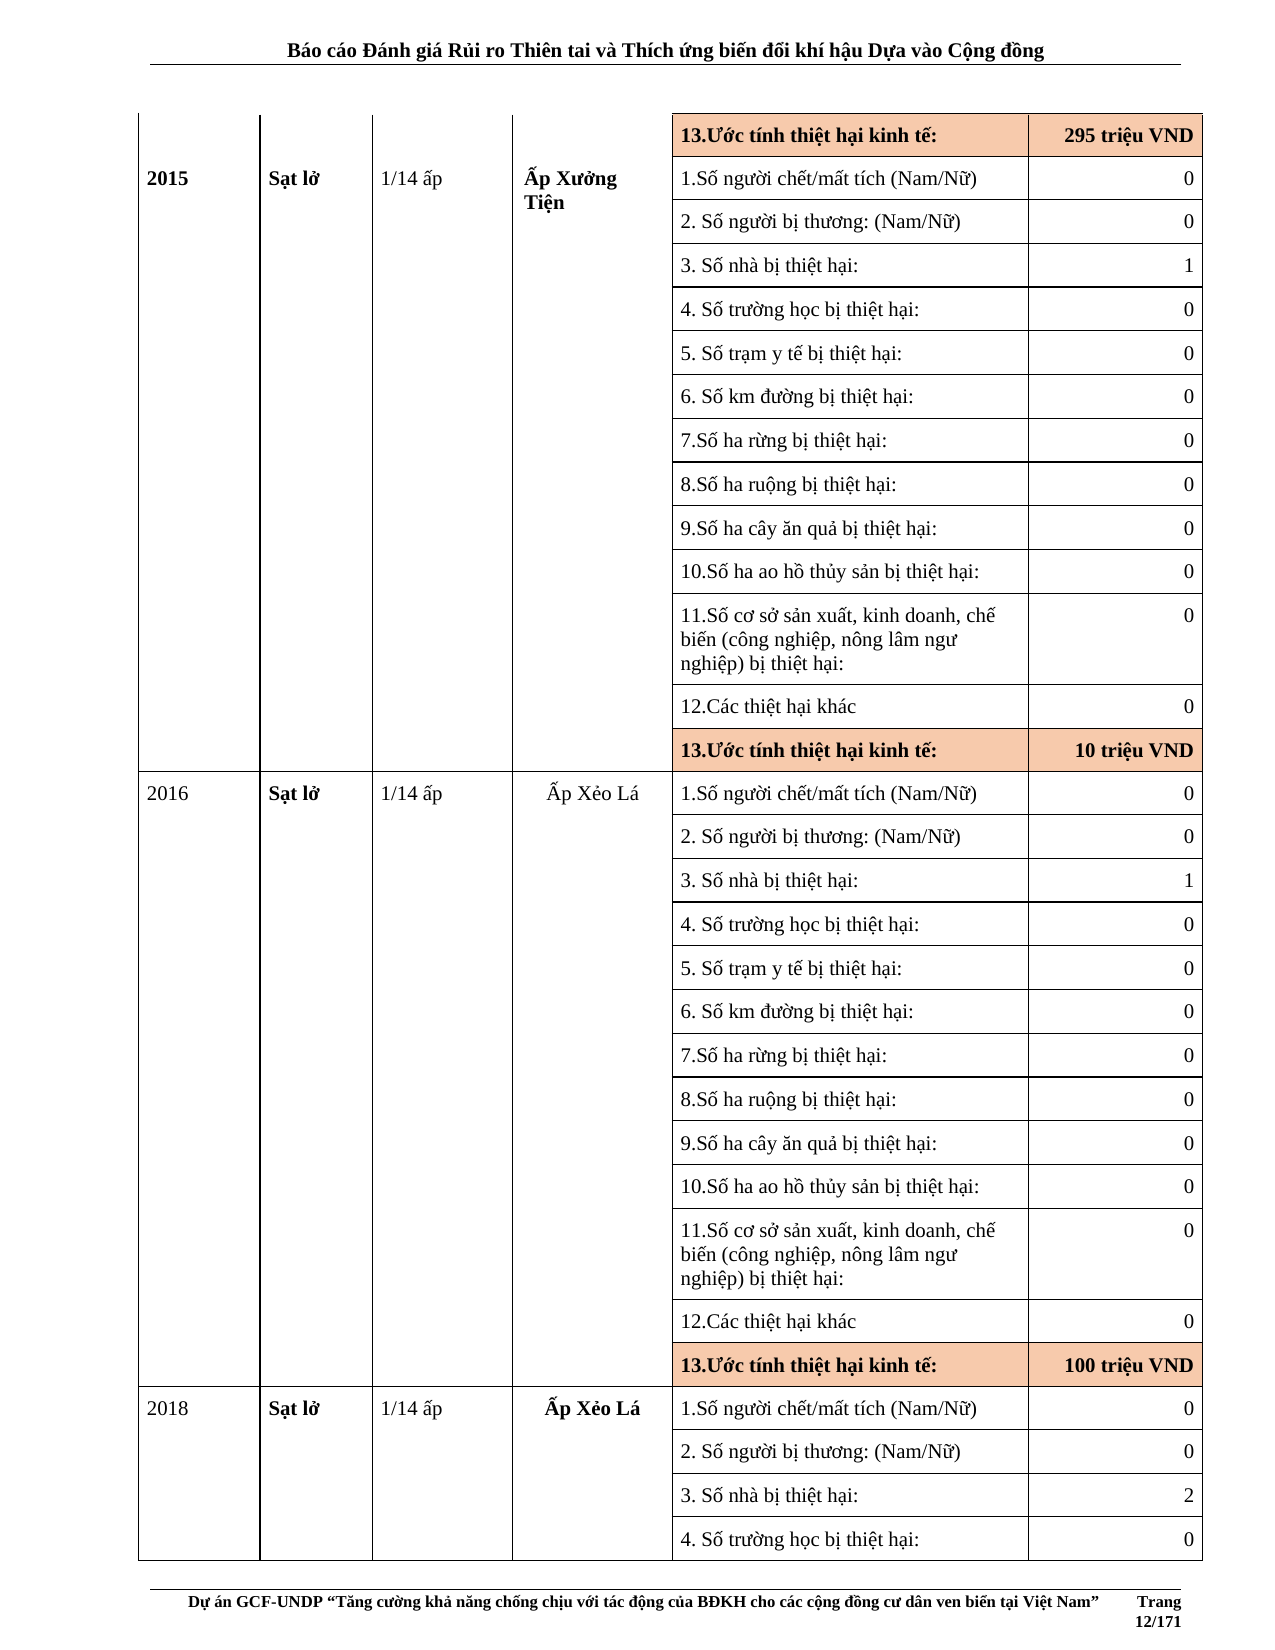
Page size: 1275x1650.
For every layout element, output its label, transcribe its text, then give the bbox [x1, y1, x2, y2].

table_cell 100 triệu VND [1029, 1343, 1202, 1386]
table_cell 0 [1029, 1121, 1202, 1164]
table_cell Ấp Xưởng Tiện [513, 158, 672, 771]
table_cell 0 [1029, 903, 1202, 945]
table_cell 1/14 ấp [373, 1387, 512, 1560]
table_cell 1 [1029, 859, 1202, 901]
table_cell 0 [1029, 1387, 1202, 1429]
table_cell Ấp Xẻo Lá [513, 772, 672, 1386]
table_cell 1 [1029, 244, 1202, 286]
table_cell 11.Số cơ sở sản xuất, kinh doanh, chế biến (công nghiệp, nông lâm ngư nghiệp) bị thiệt hại: [673, 1209, 1028, 1298]
table_cell 2015 [139, 158, 259, 771]
table_cell 1.Số người chết/mất tích (Nam/Nữ) [673, 1387, 1028, 1429]
table_cell 3. Số nhà bị thiệt hại: [673, 244, 1028, 286]
table_cell Sạt lở [261, 772, 372, 1386]
table_cell 0 [1029, 200, 1202, 243]
table_cell 8.Số ha ruộng bị thiệt hại: [673, 463, 1028, 505]
table_cell 10.Số ha ao hồ thủy sản bị thiệt hại: [673, 550, 1028, 593]
table_cell 8.Số ha ruộng bị thiệt hại: [673, 1078, 1028, 1120]
table_cell 12.Các thiệt hại khác [673, 685, 1028, 727]
table_cell 0 [1029, 946, 1202, 989]
table_cell 2. Số người bị thương: (Nam/Nữ) [673, 1430, 1028, 1472]
table_cell 4. Số trường học bị thiệt hại: [673, 903, 1028, 945]
table_cell 3. Số nhà bị thiệt hại: [673, 1474, 1028, 1516]
table_cell Sạt lở [261, 158, 372, 771]
table_cell 295 triệu VND [1029, 114, 1202, 156]
table_cell 1/14 ấp [373, 772, 512, 1386]
table_cell 13.Ước tính thiệt hại kinh tế: [673, 729, 1028, 771]
table_cell 1/14 ấp [373, 158, 512, 771]
table_cell 0 [1029, 288, 1202, 330]
table_cell 11.Số cơ sở sản xuất, kinh doanh, chế biến (công nghiệp, nông lâm ngư nghiệp) bị thiệt hại: [673, 594, 1028, 684]
table_cell 0 [1029, 1430, 1202, 1472]
table_cell 5. Số trạm y tế bị thiệt hại: [673, 331, 1028, 374]
table_cell 10 triệu VND [1029, 729, 1202, 771]
table_cell 0 [1029, 375, 1202, 418]
table_cell 2 [1029, 1474, 1202, 1516]
table_cell 9.Số ha cây ăn quả bị thiệt hại: [673, 506, 1028, 549]
table_cell 0 [1029, 550, 1202, 593]
table_cell 1.Số người chết/mất tích (Nam/Nữ) [673, 157, 1028, 199]
table_cell 2. Số người bị thương: (Nam/Nữ) [673, 815, 1028, 858]
table_cell 0 [1029, 506, 1202, 549]
table_cell 0 [1029, 772, 1202, 814]
table_cell 0 [1029, 1300, 1202, 1342]
table_cell 2018 [139, 1387, 259, 1560]
table_cell 12.Các thiệt hại khác [673, 1300, 1028, 1342]
table_cell 4. Số trường học bị thiệt hại: [673, 288, 1028, 330]
table_cell 0 [1029, 463, 1202, 505]
table_cell 0 [1029, 990, 1202, 1033]
table_cell 2016 [139, 772, 259, 1386]
table_cell 13.Ước tính thiệt hại kinh tế: [673, 1343, 1028, 1386]
table_cell 0 [1029, 685, 1202, 727]
table_cell 0 [1029, 594, 1202, 684]
table_cell 0 [1029, 1209, 1202, 1298]
table_cell 0 [1029, 331, 1202, 374]
table_cell 0 [1029, 1165, 1202, 1208]
table_cell 3. Số nhà bị thiệt hại: [673, 859, 1028, 901]
table_cell 9.Số ha cây ăn quả bị thiệt hại: [673, 1121, 1028, 1164]
table_cell 10.Số ha ao hồ thủy sản bị thiệt hại: [673, 1165, 1028, 1208]
table_cell Ấp Xẻo Lá [513, 1387, 672, 1560]
table_cell 0 [1029, 157, 1202, 199]
table_cell 6. Số km đường bị thiệt hại: [673, 990, 1028, 1033]
table_cell 7.Số ha rừng bị thiệt hại: [673, 1034, 1028, 1076]
table_cell 0 [1029, 1078, 1202, 1120]
table_cell 0 [1029, 1034, 1202, 1076]
table_cell Sạt lở [261, 1387, 372, 1560]
table_cell 0 [1029, 815, 1202, 858]
table_cell 0 [1029, 419, 1202, 461]
table_cell 0 [1029, 1517, 1202, 1560]
table_cell 1.Số người chết/mất tích (Nam/Nữ) [673, 772, 1028, 814]
table_cell 5. Số trạm y tế bị thiệt hại: [673, 946, 1028, 989]
table_cell 6. Số km đường bị thiệt hại: [673, 375, 1028, 418]
table_cell 7.Số ha rừng bị thiệt hại: [673, 419, 1028, 461]
table_cell 13.Ước tính thiệt hại kinh tế: [673, 114, 1028, 156]
table_cell 4. Số trường học bị thiệt hại: [673, 1517, 1028, 1560]
table_cell 2. Số người bị thương: (Nam/Nữ) [673, 200, 1028, 243]
